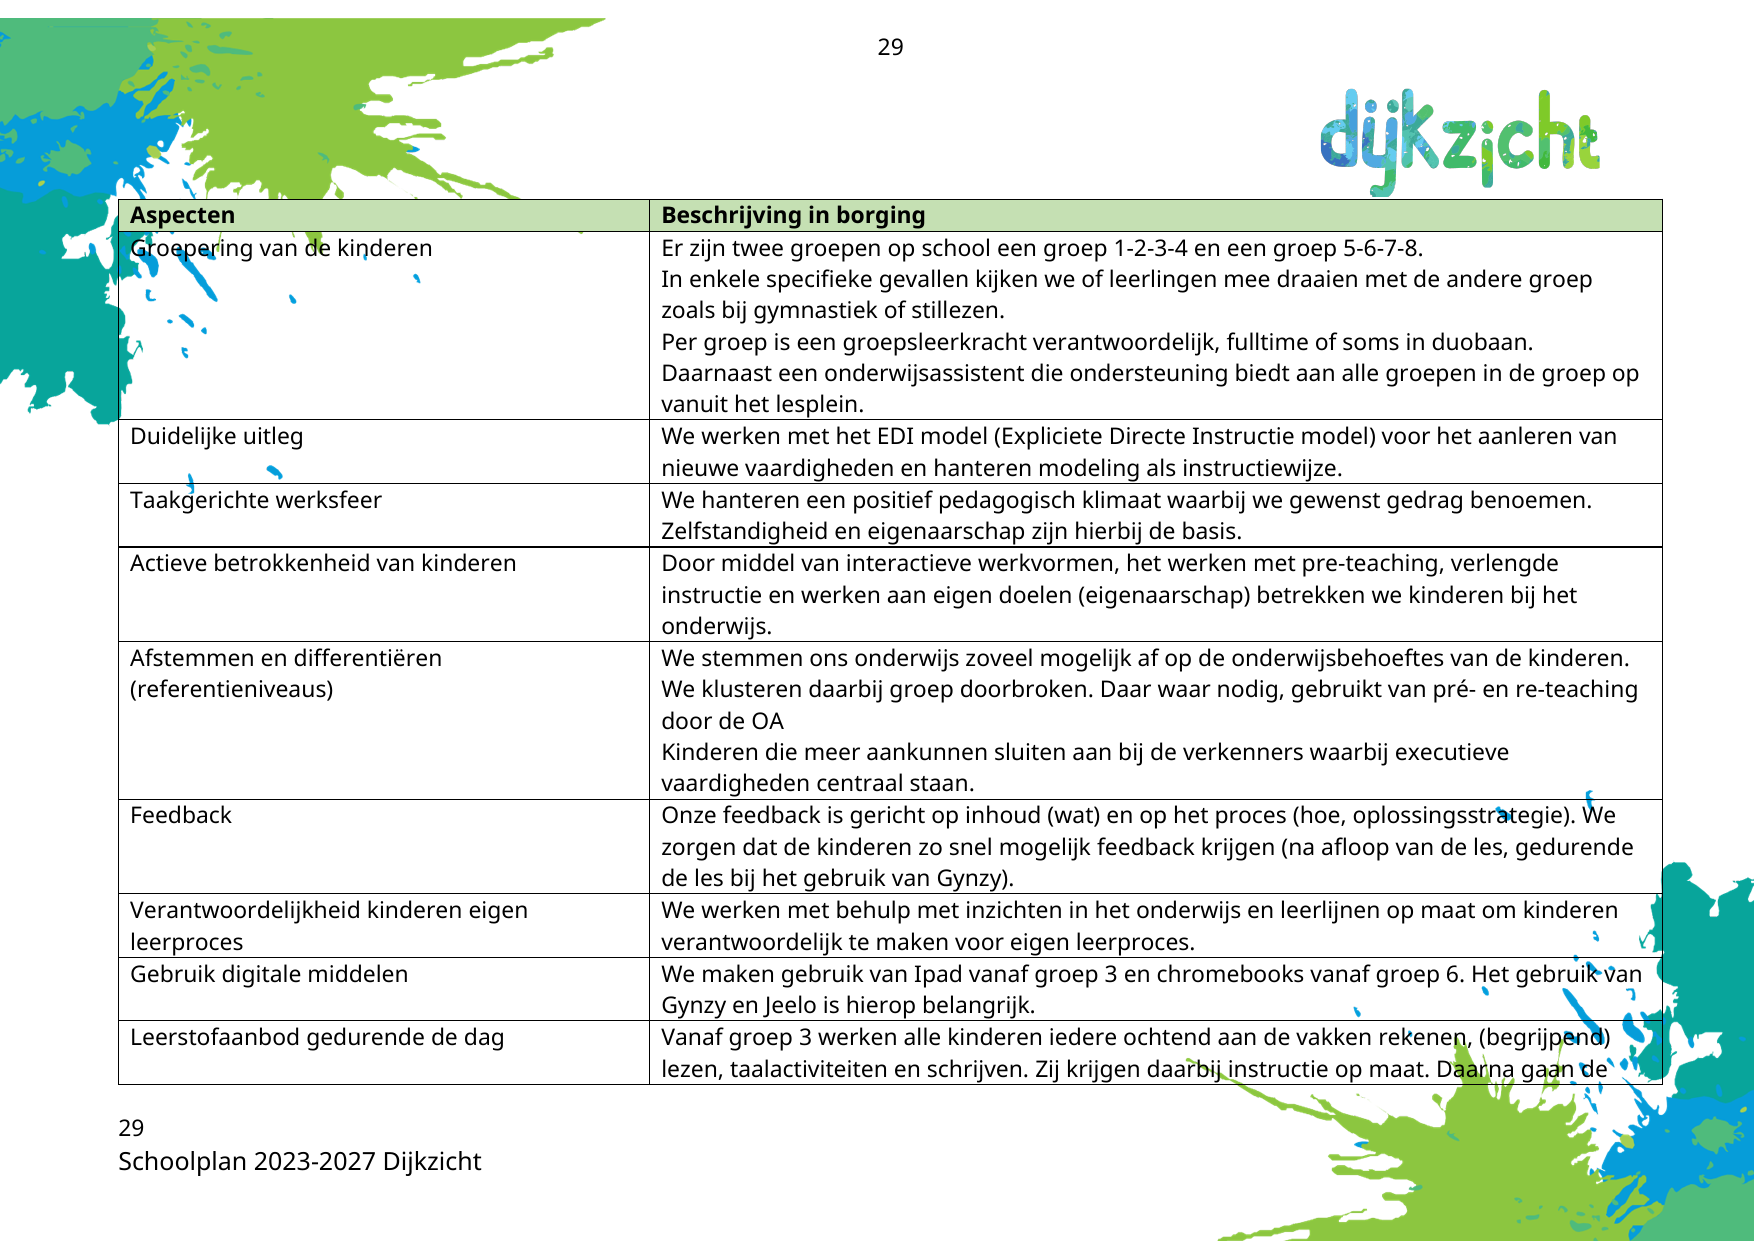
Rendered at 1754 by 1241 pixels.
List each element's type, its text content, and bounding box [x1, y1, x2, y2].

table_cell We maken gebruik van Ipad vanaf groep 3 en chromebooks vanaf groep 6. Het gebruik van Gynzy en Jeelo is hierop belangrijk. [650, 958, 1662, 1020]
picture [1643, 1116, 1649, 1125]
table_cell Er zijn twee groepen op school een groep 1-2-3-4 en een groep 5-6-7-8. In enkele specifieke gevallen kijken we of leerlingen mee draaien met de andere groep zoals bij gymnastiek of stillezen. Per groep is een groepsleerkracht verantwoordelijk, fulltime of soms in duobaan. Daarnaast een onderwijsassistent die ondersteuning biedt aan alle groepen in de groep op vanuit het lesplein. [650, 232, 1662, 419]
picture [0, 179, 140, 494]
table_cell Groepering van de kinderen [119, 232, 649, 419]
picture [1634, 790, 1754, 1114]
picture [1162, 1085, 1754, 1241]
table_cell Feedback [119, 800, 649, 893]
table_header Aspecten [119, 200, 649, 231]
table_cell Afstemmen en differentiëren (referentieniveaus) [119, 642, 649, 798]
picture [49, 141, 90, 175]
table_cell Gebruik digitale middelen [119, 958, 649, 1020]
table_cell We hanteren een positief pedagogisch klimaat waarbij we gewenst gedrag benoemen. Zelfstandigheid en eigenaarschap zijn hierbij de basis. [650, 484, 1662, 546]
table_cell We werken met het EDI model (Expliciete Directe Instructie model) voor het aanleren van nieuwe vaardigheden en hanteren modeling als instructiewijze. [650, 420, 1662, 483]
table_cell We stemmen ons onderwijs zoveel mogelijk af op de onderwijsbehoeftes van de kinderen. We klusteren daarbij groep doorbroken. Daar waar nodig, gebruikt van pré- en re-teaching door de OA Kinderen die meer aankunnen sluiten aan bij de verkenners waarbij executieve vaardigheden centraal staan. [650, 642, 1662, 798]
picture [5, 130, 17, 143]
table_cell Verantwoordelijkheid kinderen eigen leerproces [119, 894, 649, 957]
table_cell Door middel van interactieve werkvormen, het werken met pre-teaching, verlengde instructie en werken aan eigen doelen (eigenaarschap) betrekken we kinderen bij het onderwijs. [650, 548, 1662, 641]
table_cell Duidelijke uitleg [119, 420, 649, 483]
picture [1320, 88, 1600, 197]
picture [0, 18, 606, 199]
picture [134, 168, 139, 177]
table_header Beschrijving in borging [650, 200, 1662, 231]
table_cell Leerstofaanbod gedurende de dag [119, 1021, 649, 1084]
table_cell We werken met behulp met inzichten in het onderwijs en leerlijnen op maat om kinderen verantwoordelijk te maken voor eigen leerproces. [650, 894, 1662, 957]
table_cell Actieve betrokkenheid van kinderen [119, 548, 649, 641]
table_cell Taakgerichte werksfeer [119, 484, 649, 546]
table_cell Onze feedback is gericht op inhoud (wat) en op het proces (hoe, oplossingsstrategie). We zorgen dat de kinderen zo snel mogelijk feedback krijgen (na afloop van de les, gedurende de les bij het gebruik van Gynzy). [650, 800, 1662, 893]
picture [1693, 1117, 1736, 1153]
